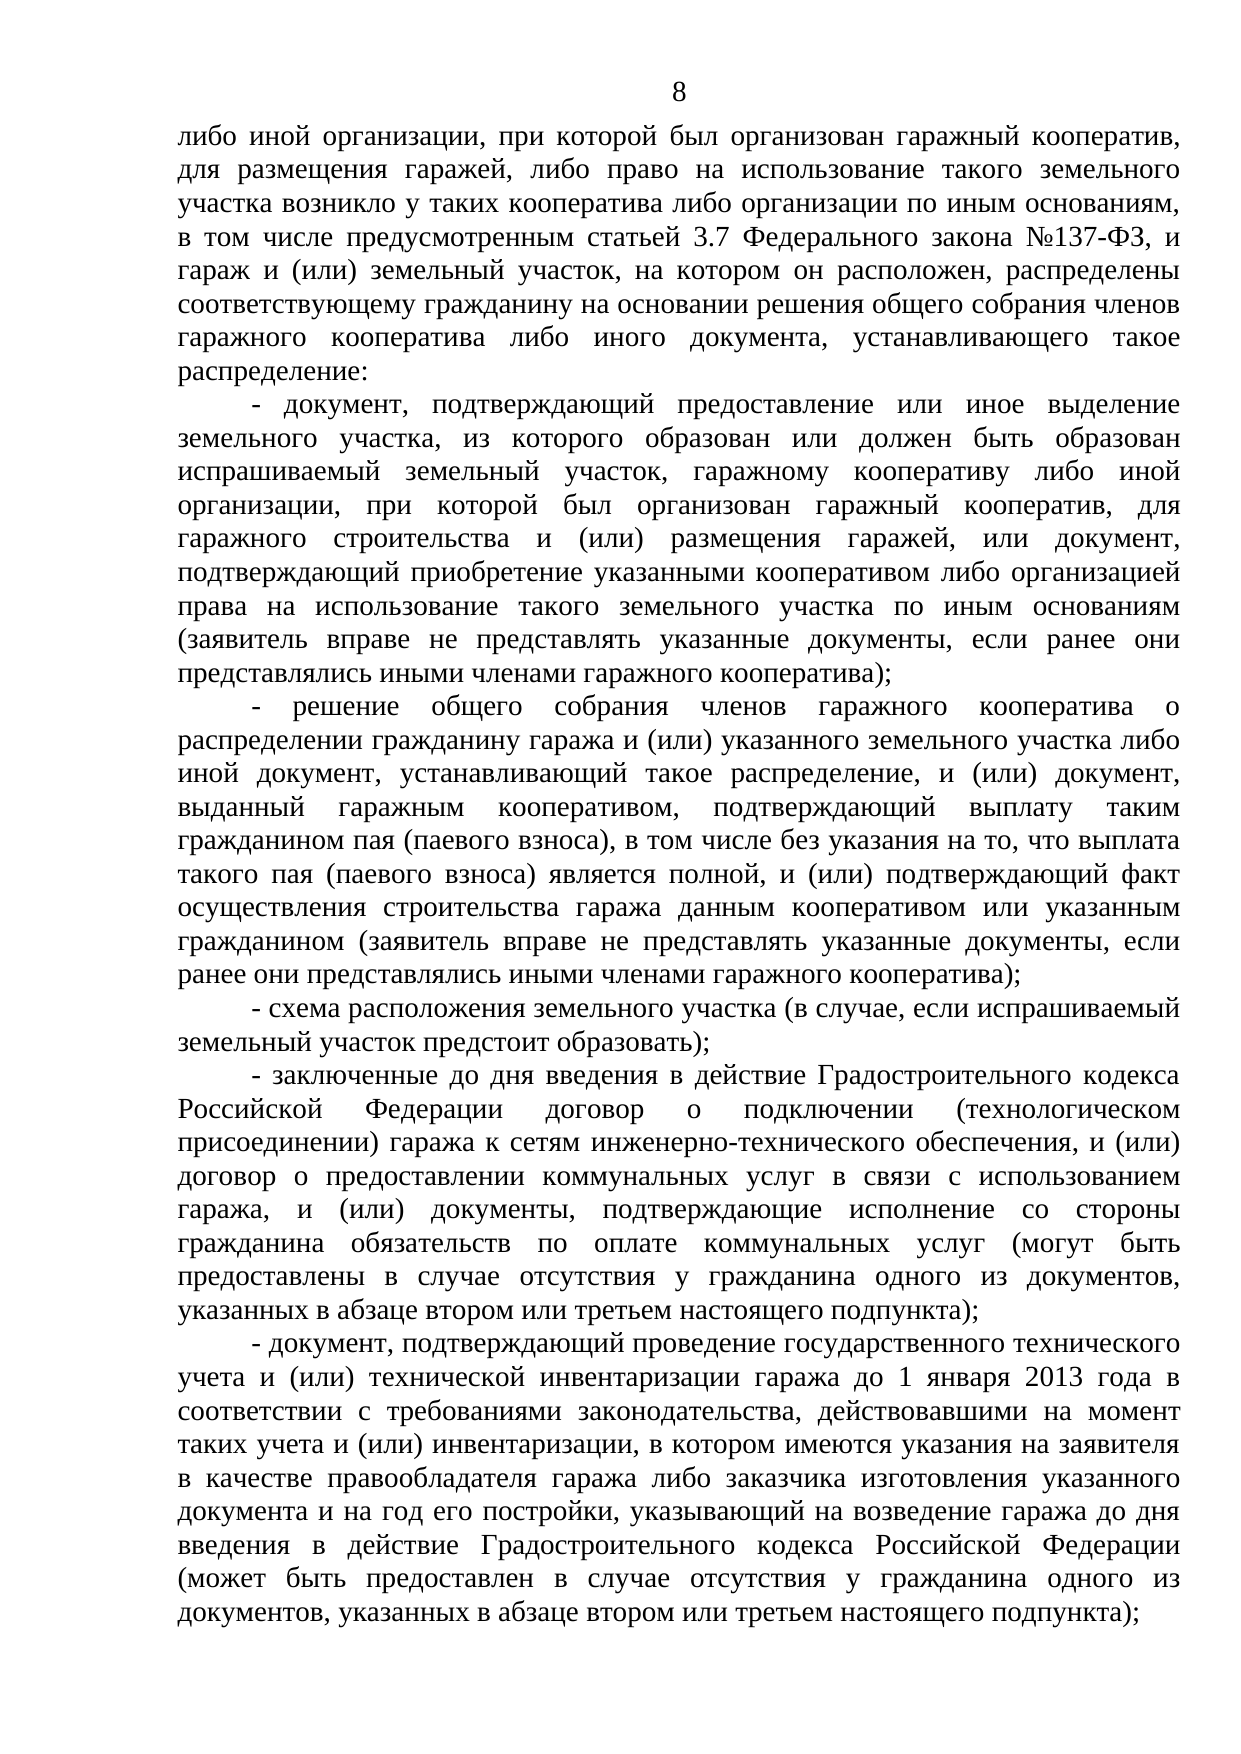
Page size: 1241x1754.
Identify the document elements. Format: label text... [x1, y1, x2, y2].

text - документ, подтверждающий проведение государственного технического учета и (или) технической инвентаризации гаража до 1 января 2013 года в соответствии с требованиями законодательства, действовавшими на момент таких учета и (или) инвентаризации, в котором имеются указания на заявителя в качестве правообладателя гаража либо заказчика изготовления указанного документа и на год его постройки, указывающий на возведение гаража до дня введения в действие Градостроительного кодекса Российской Федерации (может быть предоставлен в случае отсутствия у гражданина одного из документов, указанных в абзаце втором или третьем настоящего подпункта); [177, 1326, 1181, 1627]
text - заключенные до дня введения в действие Градостроительного кодекса Российской Федерации договор о подключении (технологическом присоединении) гаража к сетям инженерно-технического обеспечения, и (или) договор о предоставлении коммунальных услуг в связи с использованием гаража, и (или) документы, подтверждающие исполнение со стороны гражданина обязательств по оплате коммунальных услуг (могут быть предоставлены в случае отсутствия у гражданина одного из документов, указанных в абзаце втором или третьем настоящего подпункта); [177, 1057, 1181, 1326]
text - решение общего собрания членов гаражного кооператива о распределении гражданину гаража и (или) указанного земельного участка либо иной документ, устанавливающий такое распределение, и (или) документ, выданный гаражным кооперативом, подтверждающий выплату таким гражданином пая (паевого взноса), в том числе без указания на то, что выплата такого пая (паевого взноса) является полной, и (или) подтверждающий факт осуществления строительства гаража данным кооперативом или указанным гражданином (заявитель вправе не представлять указанные документы, если ранее они представлялись иными членами гаражного кооператива); [177, 688, 1181, 990]
text - документ, подтверждающий предоставление или иное выделение земельного участка, из которого образован или должен быть образован испрашиваемый земельный участок, гаражному кооперативу либо иной организации, при которой был организован гаражный кооператив, для гаражного строительства и (или) размещения гаражей, или документ, подтверждающий приобретение указанными кооперативом либо организацией права на использование такого земельного участка по иным основаниям (заявитель вправе не представлять указанные документы, если ранее они представлялись иными членами гаражного кооператива); [177, 386, 1181, 688]
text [177, 118, 1181, 386]
text - схема расположения земельного участка (в случае, если испрашиваемый земельный участок предстоит образовать); [177, 990, 1181, 1057]
